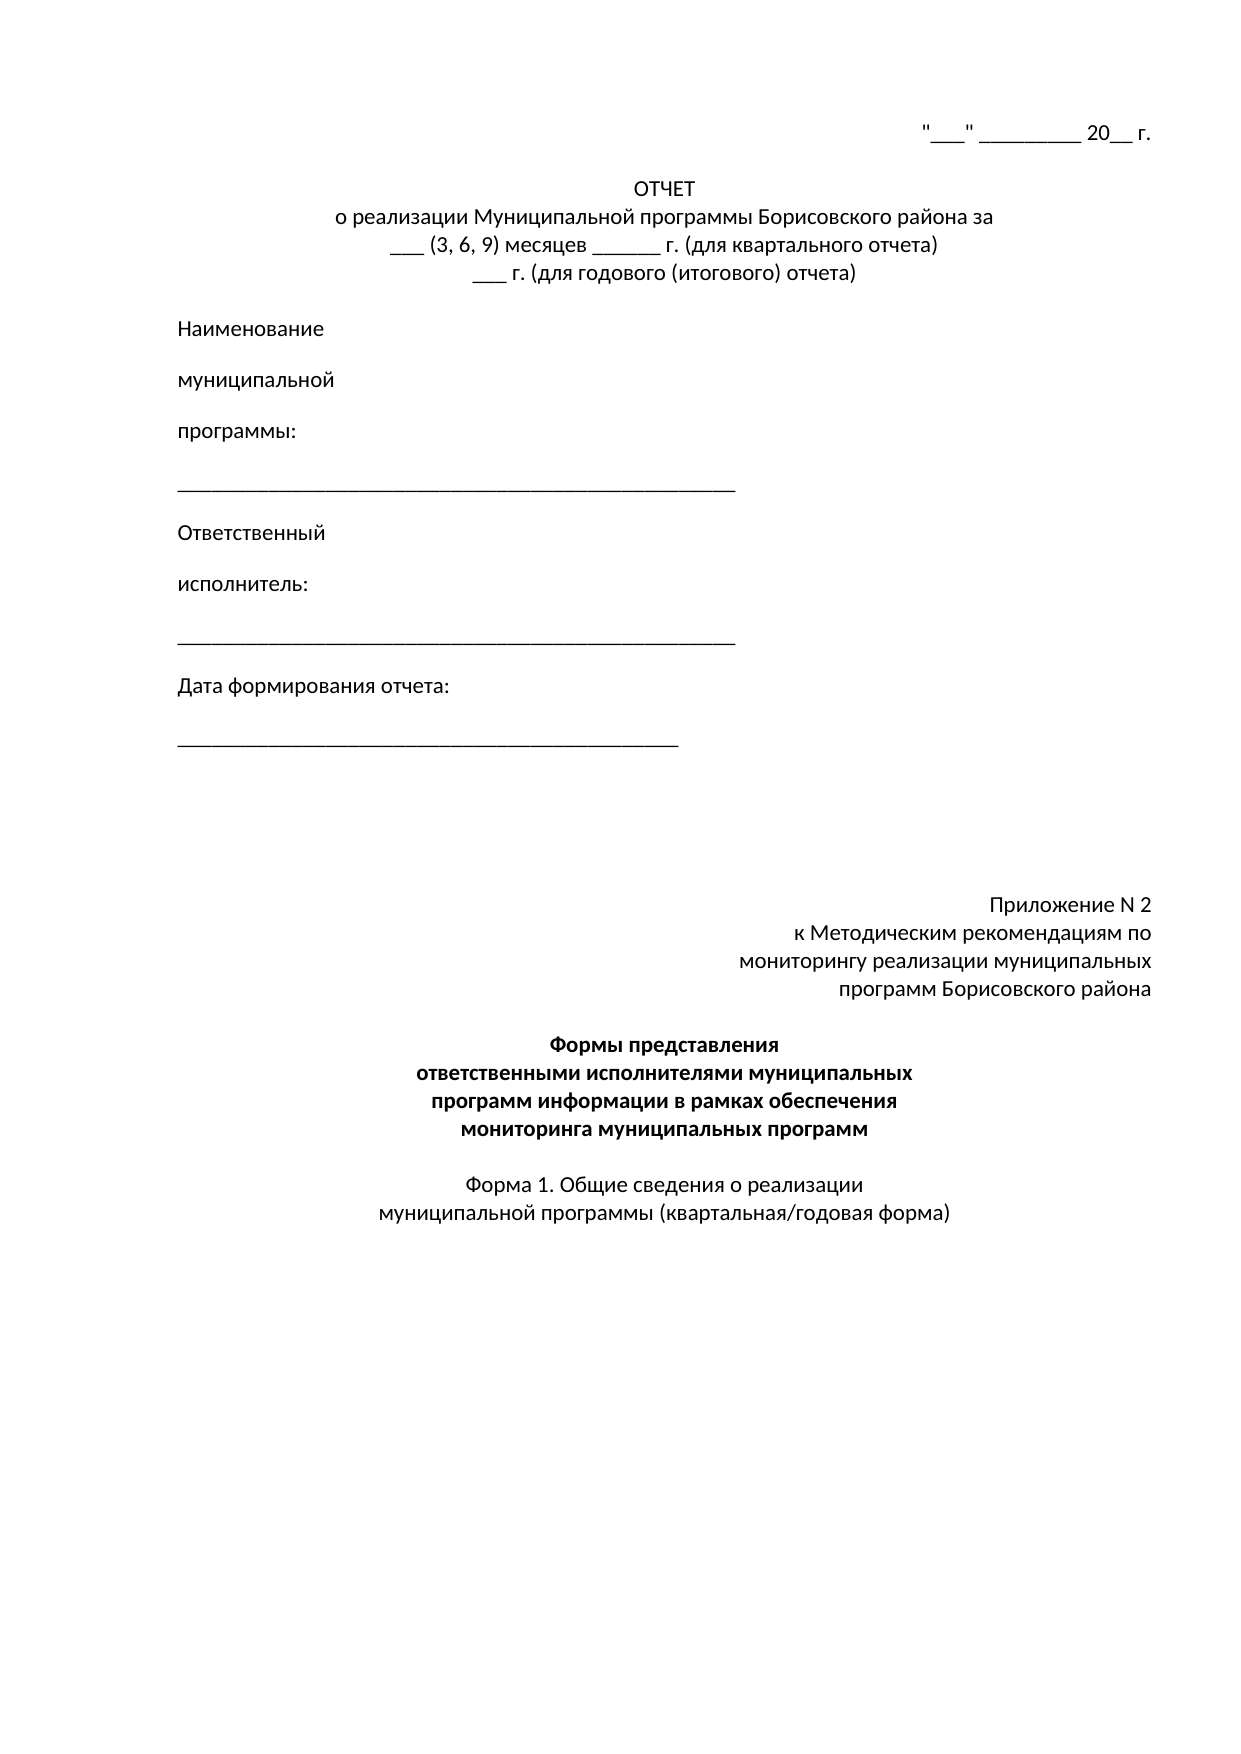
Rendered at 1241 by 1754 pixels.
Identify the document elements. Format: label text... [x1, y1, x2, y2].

text муниципальной [177, 365, 1152, 393]
text ОТЧЕТ [177, 174, 1152, 202]
text программы: [177, 416, 1152, 444]
text ____________________________________________ [177, 722, 1152, 750]
text ___ г. (для годового (итогового) отчета) [177, 258, 1152, 286]
title ответственными исполнителями муниципальных [177, 1058, 1152, 1086]
text _________________________________________________ [177, 467, 1152, 495]
text ___ (3, 6, 9) месяцев ______ г. (для квартального отчета) [177, 230, 1152, 258]
text мониторингу реализации муниципальных [177, 946, 1152, 974]
title Формы представления [177, 1030, 1152, 1058]
title программ информации в рамках обеспечения [177, 1086, 1152, 1114]
text Форма 1. Общие сведения о реализации [177, 1170, 1152, 1198]
text Наименование [177, 314, 1152, 342]
text "___" _________ 20__ г. [177, 118, 1152, 146]
text исполнитель: [177, 569, 1152, 597]
title мониторинга муниципальных программ [177, 1114, 1152, 1142]
text Ответственный [177, 518, 1152, 546]
text о реализации Муниципальной программы Борисовского района за [177, 202, 1152, 230]
text Приложение N 2 [177, 890, 1152, 918]
text к Методическим рекомендациям по [177, 918, 1152, 946]
text Дата формирования отчета: [177, 671, 1152, 699]
text муниципальной программы (квартальная/годовая форма) [177, 1198, 1152, 1226]
text _________________________________________________ [177, 620, 1152, 648]
text программ Борисовского района [177, 974, 1152, 1002]
